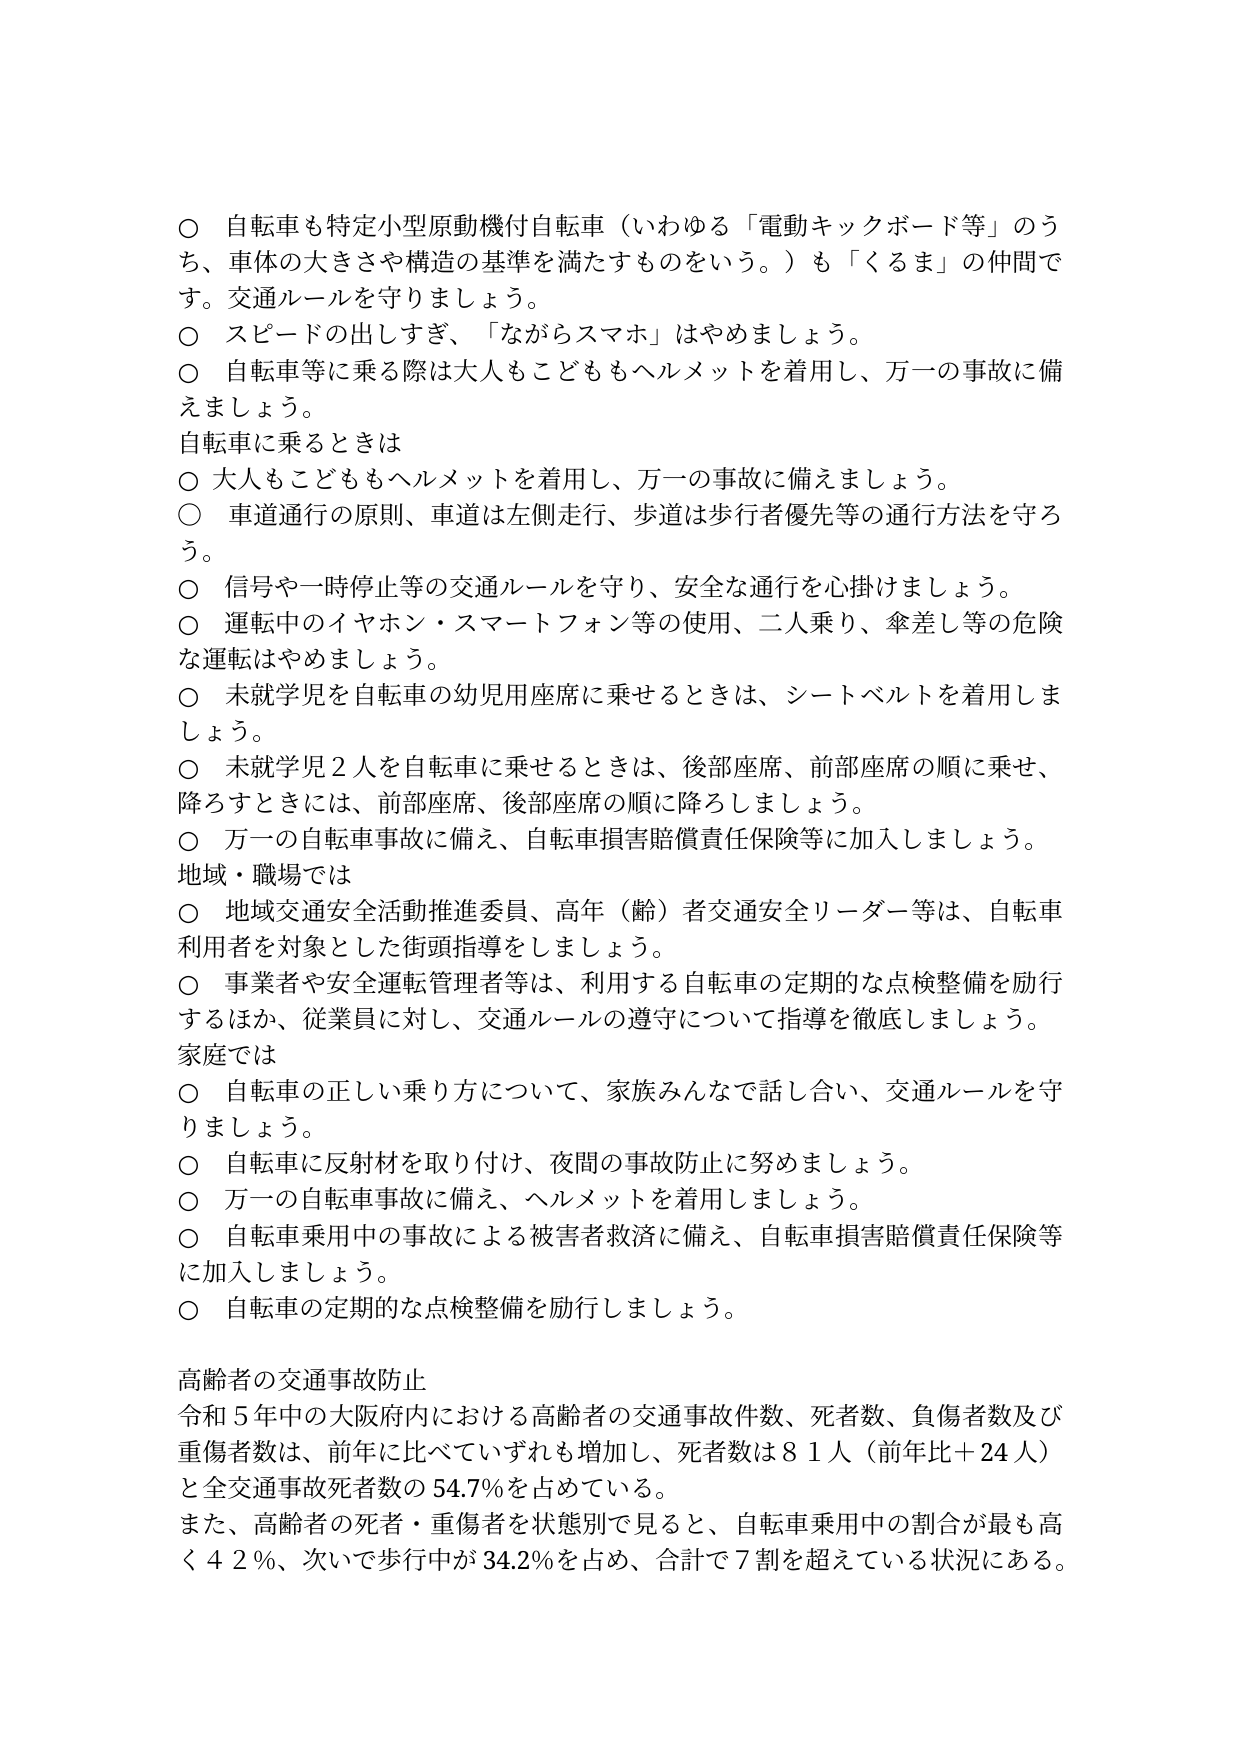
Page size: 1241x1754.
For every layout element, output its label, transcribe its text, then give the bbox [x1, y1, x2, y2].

text ○ 万一の自転車事故に備え、自転車損害賠償責任保険等に加入しましょう。 [177, 820, 1063, 856]
text 家庭では [177, 1036, 1063, 1072]
text 令和５年中の大阪府内における高齢者の交通事故件数、死者数、負傷者数及び重傷者数は、前年に比べていずれも増加し、死者数は８１人（前年比＋24人）と全交通事故死者数の54.7％を占めている。 [177, 1396, 1063, 1504]
text ○ 自転車に反射材を取り付け、夜間の事故防止に努めましょう。 [177, 1144, 1063, 1180]
text 自転車に乗るときは [177, 423, 1063, 459]
text 〇 車道通行の原則、車道は左側走行、歩道は歩行者優先等の通行方法を守ろう。 [177, 495, 1063, 567]
text 高齢者の交通事故防止 [177, 1360, 1063, 1396]
text ○ 自転車も特定小型原動機付自転車（いわゆる「電動キックボード等」のうち、車体の大きさや構造の基準を満たすものをいう。）も「くるま」の仲間です。交通ルールを守りましょう。 [177, 207, 1063, 315]
text ○ 万一の自転車事故に備え、ヘルメットを着用しましょう。 [177, 1180, 1063, 1216]
text ○ 信号や一時停止等の交通ルールを守り、安全な通行を心掛けましょう。 [177, 567, 1063, 603]
text ○ 自転車乗用中の事故による被害者救済に備え、自転車損害賠償責任保険等に加入しましょう。 [177, 1216, 1063, 1288]
text ○ 運転中のイヤホン・スマートフォン等の使用、二人乗り、傘差し等の危険な運転はやめましょう。 [177, 603, 1063, 676]
text ○ 地域交通安全活動推進委員、高年（齢）者交通安全リーダー等は、自転車利用者を対象とした街頭指導をしましょう。 [177, 892, 1063, 964]
text ○ 自転車の正しい乗り方について、家族みんなで話し合い、交通ルールを守りましょう。 [177, 1072, 1063, 1144]
text 地域・職場では [177, 856, 1063, 892]
text また、高齢者の死者・重傷者を状態別で見ると、自転車乗用中の割合が最も高く４２％、次いで歩行中が34.2％を占め、合計で７割を超えている状況にある。 [177, 1504, 1063, 1577]
text ○ 自転車等に乗る際は大人もこどももヘルメットを着用し、万一の事故に備えましょう。 [177, 351, 1063, 423]
text ○ 自転車の定期的な点検整備を励行しましょう。 [177, 1288, 1063, 1324]
text ○ 未就学児２人を自転車に乗せるときは、後部座席、前部座席の順に乗せ、降ろすときには、前部座席、後部座席の順に降ろしましょう。 [177, 748, 1063, 820]
text ○ 未就学児を自転車の幼児用座席に乗せるときは、シートベルトを着用しましょう。 [177, 676, 1063, 748]
text ○ 事業者や安全運転管理者等は、利用する自転車の定期的な点検整備を励行するほか、従業員に対し、交通ルールの遵守について指導を徹底しましょう。 [177, 964, 1063, 1036]
text ○ スピードの出しすぎ、「ながらスマホ」はやめましょう。 [177, 315, 1063, 351]
text ○ 大人もこどももヘルメットを着用し、万一の事故に備えましょう。 [177, 459, 1063, 495]
